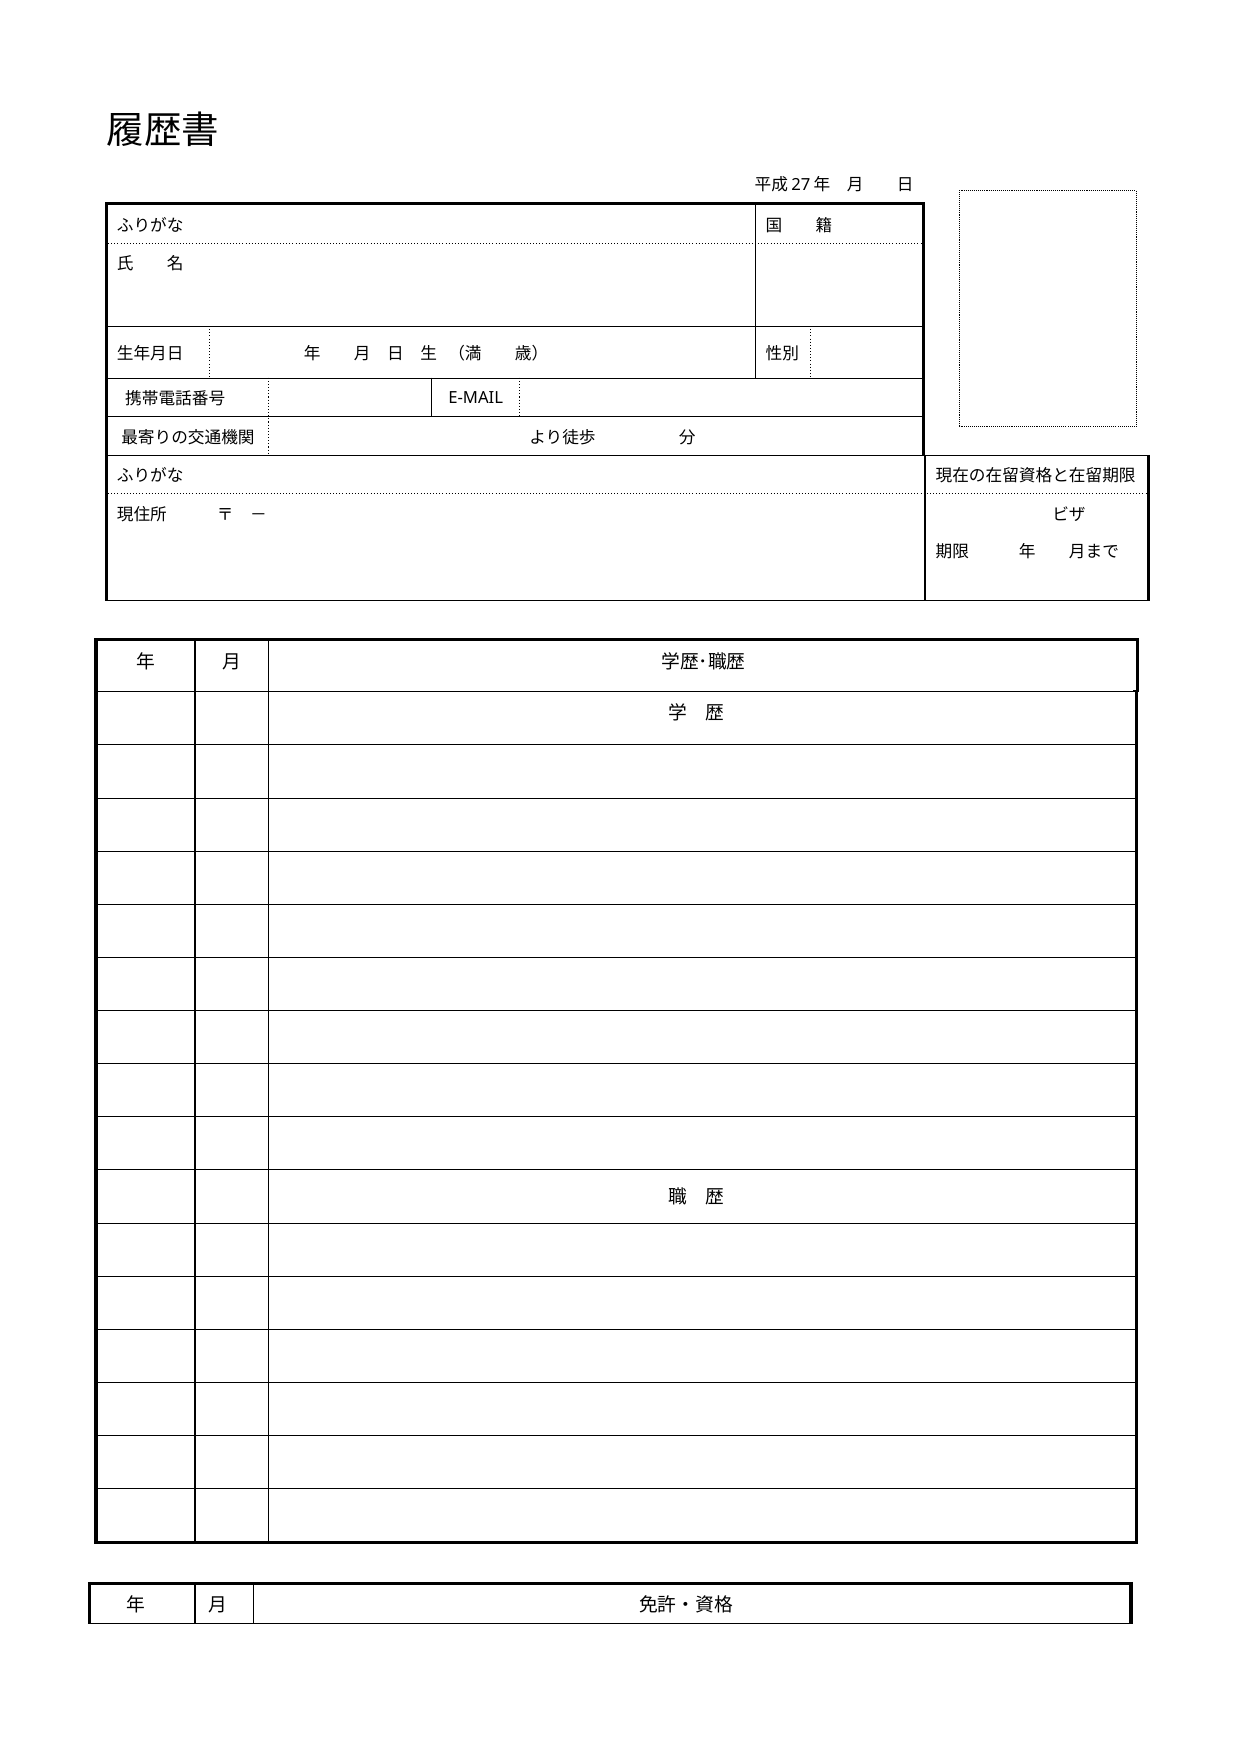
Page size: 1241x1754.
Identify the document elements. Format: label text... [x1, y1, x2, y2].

table_cell [98, 1117, 194, 1169]
table_cell ふりがな [108, 205, 755, 243]
table_cell [269, 1224, 1135, 1276]
table_cell [196, 958, 268, 1010]
table_cell [269, 1489, 1135, 1541]
table_cell [196, 1277, 268, 1329]
table_cell [269, 1383, 1135, 1435]
table_cell [196, 1064, 268, 1116]
table_cell [269, 852, 1135, 904]
table_cell [98, 745, 194, 797]
table_cell [98, 1436, 194, 1488]
table_cell [196, 745, 268, 797]
table_cell [269, 958, 1135, 1010]
table_header 学歴･職歴 [269, 641, 1136, 691]
table_header 年 [98, 641, 194, 691]
table_cell [196, 692, 268, 744]
table_cell [98, 1383, 194, 1435]
table_cell [196, 1436, 268, 1488]
table_cell [269, 799, 1135, 851]
table_cell [269, 1330, 1135, 1382]
table_cell [269, 1277, 1135, 1329]
table_cell [269, 905, 1135, 957]
table_cell 国 籍 [756, 205, 922, 243]
table_cell 現在の在留資格と在留期限 [926, 456, 1147, 493]
table_cell [98, 1170, 194, 1222]
table_cell [98, 1064, 194, 1116]
table_cell ふりがな [108, 456, 924, 493]
table_cell [98, 1011, 194, 1063]
table_cell [98, 958, 194, 1010]
table_cell [196, 852, 268, 904]
table_cell [196, 1224, 268, 1276]
table_cell [196, 1383, 268, 1435]
table_cell [269, 1064, 1135, 1116]
table_cell [269, 1117, 1135, 1169]
table_cell [196, 1117, 268, 1169]
table_cell [269, 1011, 1135, 1063]
table_cell 学 歴 [269, 692, 1135, 744]
table_header 年 [91, 1585, 194, 1622]
table_cell [98, 1489, 194, 1541]
table_cell [98, 905, 194, 957]
table_cell [196, 1489, 268, 1541]
table_cell [520, 379, 922, 416]
table_cell [196, 1330, 268, 1382]
text 履歴書 [106, 89, 1152, 164]
table_cell [98, 799, 194, 851]
table_cell 最寄りの交通機関 [108, 417, 269, 455]
table_cell 年 月 日 生 （満 歳） [210, 327, 755, 378]
table_cell 氏 名 [108, 243, 755, 326]
table_header 免許・資格 [254, 1585, 1129, 1622]
table_cell 携帯電話番号 [108, 379, 269, 416]
table_cell E-MAIL [432, 379, 520, 416]
table_header 月 [196, 1585, 253, 1622]
table_cell [811, 327, 922, 378]
table_header 月 [196, 641, 268, 691]
table_cell [98, 692, 194, 744]
table_cell [196, 905, 268, 957]
table_cell より徒歩 分 [269, 417, 922, 455]
table_cell [269, 1436, 1135, 1488]
table_cell 生年月日 [108, 327, 210, 378]
table_cell [269, 379, 431, 416]
table_cell [269, 745, 1135, 797]
table_cell 職 歴 [269, 1170, 1135, 1222]
table_cell [196, 1011, 268, 1063]
table_cell 性別 [756, 327, 811, 378]
table_cell [98, 1224, 194, 1276]
table_cell ビザ 期限 年 月まで [926, 493, 1147, 599]
table_cell [196, 1170, 268, 1222]
table_cell [98, 852, 194, 904]
table_cell [98, 1277, 194, 1329]
table_cell 現住所 〒 － [108, 493, 924, 599]
table_header 平成27年 月 日 [106, 165, 923, 202]
table_cell [196, 799, 268, 851]
table_cell [756, 243, 922, 326]
table_cell [98, 1330, 194, 1382]
